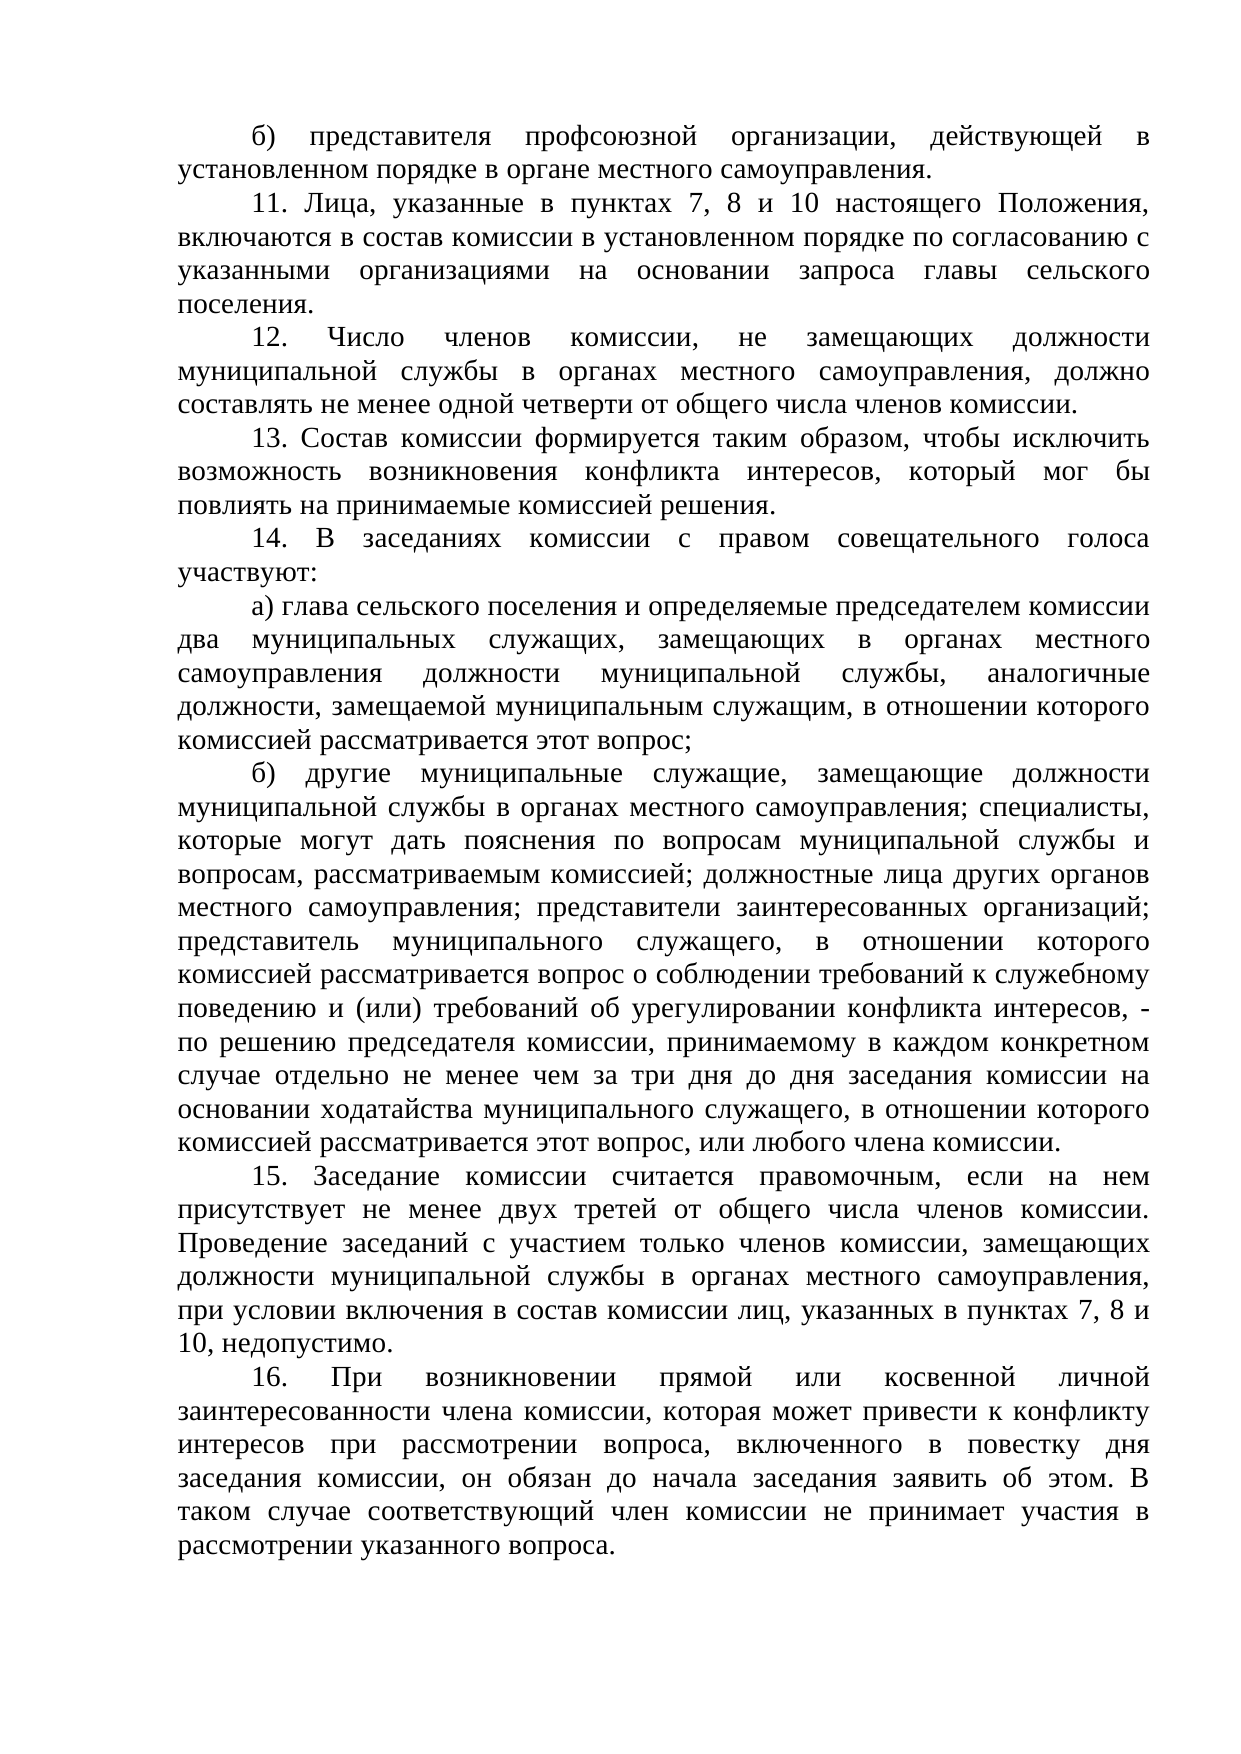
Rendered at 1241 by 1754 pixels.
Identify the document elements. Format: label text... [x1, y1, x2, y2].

text б) представителя профсоюзной организации, действующей в установленном порядке в органе местного самоуправления. [177, 118, 1152, 185]
text 12. Число членов комиссии, не замещающих должности муниципальной службы в органах местного самоуправления, должно составлять не менее одной четверти от общего числа членов комиссии. [177, 319, 1152, 420]
text 16. При возникновении прямой или косвенной личной заинтересованности члена комиссии, которая может привести к конфликту интересов при рассмотрении вопроса, включенного в повестку дня заседания комиссии, он обязан до начала заседания заявить об этом. В таком случае соответствующий член комиссии не принимает участия в рассмотрении указанного вопроса. [177, 1359, 1152, 1560]
text 15. Заседание комиссии считается правомочным, если на нем присутствует не менее двух третей от общего числа членов комиссии. Проведение заседаний с участием только членов комиссии, замещающих должности муниципальной службы в органах местного самоуправления, при условии включения в состав комиссии лиц, указанных в пунктах 7, 8 и 10, недопустимо. [177, 1158, 1152, 1359]
text 14. В заседаниях комиссии с правом совещательного голоса участвуют: [177, 521, 1152, 588]
text 13. Состав комиссии формируется таким образом, чтобы исключить возможность возникновения конфликта интересов, который мог бы повлиять на принимаемые комиссией решения. [177, 420, 1152, 521]
text а) глава сельского поселения и определяемые председателем комиссии два муниципальных служащих, замещающих в органах местного самоуправления должности муниципальной службы, аналогичные должности, замещаемой муниципальным служащим, в отношении которого комиссией рассматривается этот вопрос; [177, 588, 1152, 755]
text 11. Лица, указанные в пунктах 7, 8 и 10 настоящего Положения, включаются в состав комиссии в установленном порядке по согласованию с указанными организациями на основании запроса главы сельского поселения. [177, 185, 1152, 319]
text б) другие муниципальные служащие, замещающие должности муниципальной службы в органах местного самоуправления; специалисты, которые могут дать пояснения по вопросам муниципальной службы и вопросам, рассматриваемым комиссией; должностные лица других органов местного самоуправления; представители заинтересованных организаций; представитель муниципального служащего, в отношении которого комиссией рассматривается вопрос о соблюдении требований к служебному поведению и (или) требований об урегулировании конфликта интересов, - по решению председателя комиссии, принимаемому в каждом конкретном случае отдельно не менее чем за три дня до дня заседания комиссии на основании ходатайства муниципального служащего, в отношении которого комиссией рассматривается этот вопрос, или любого члена комиссии. [177, 755, 1152, 1158]
